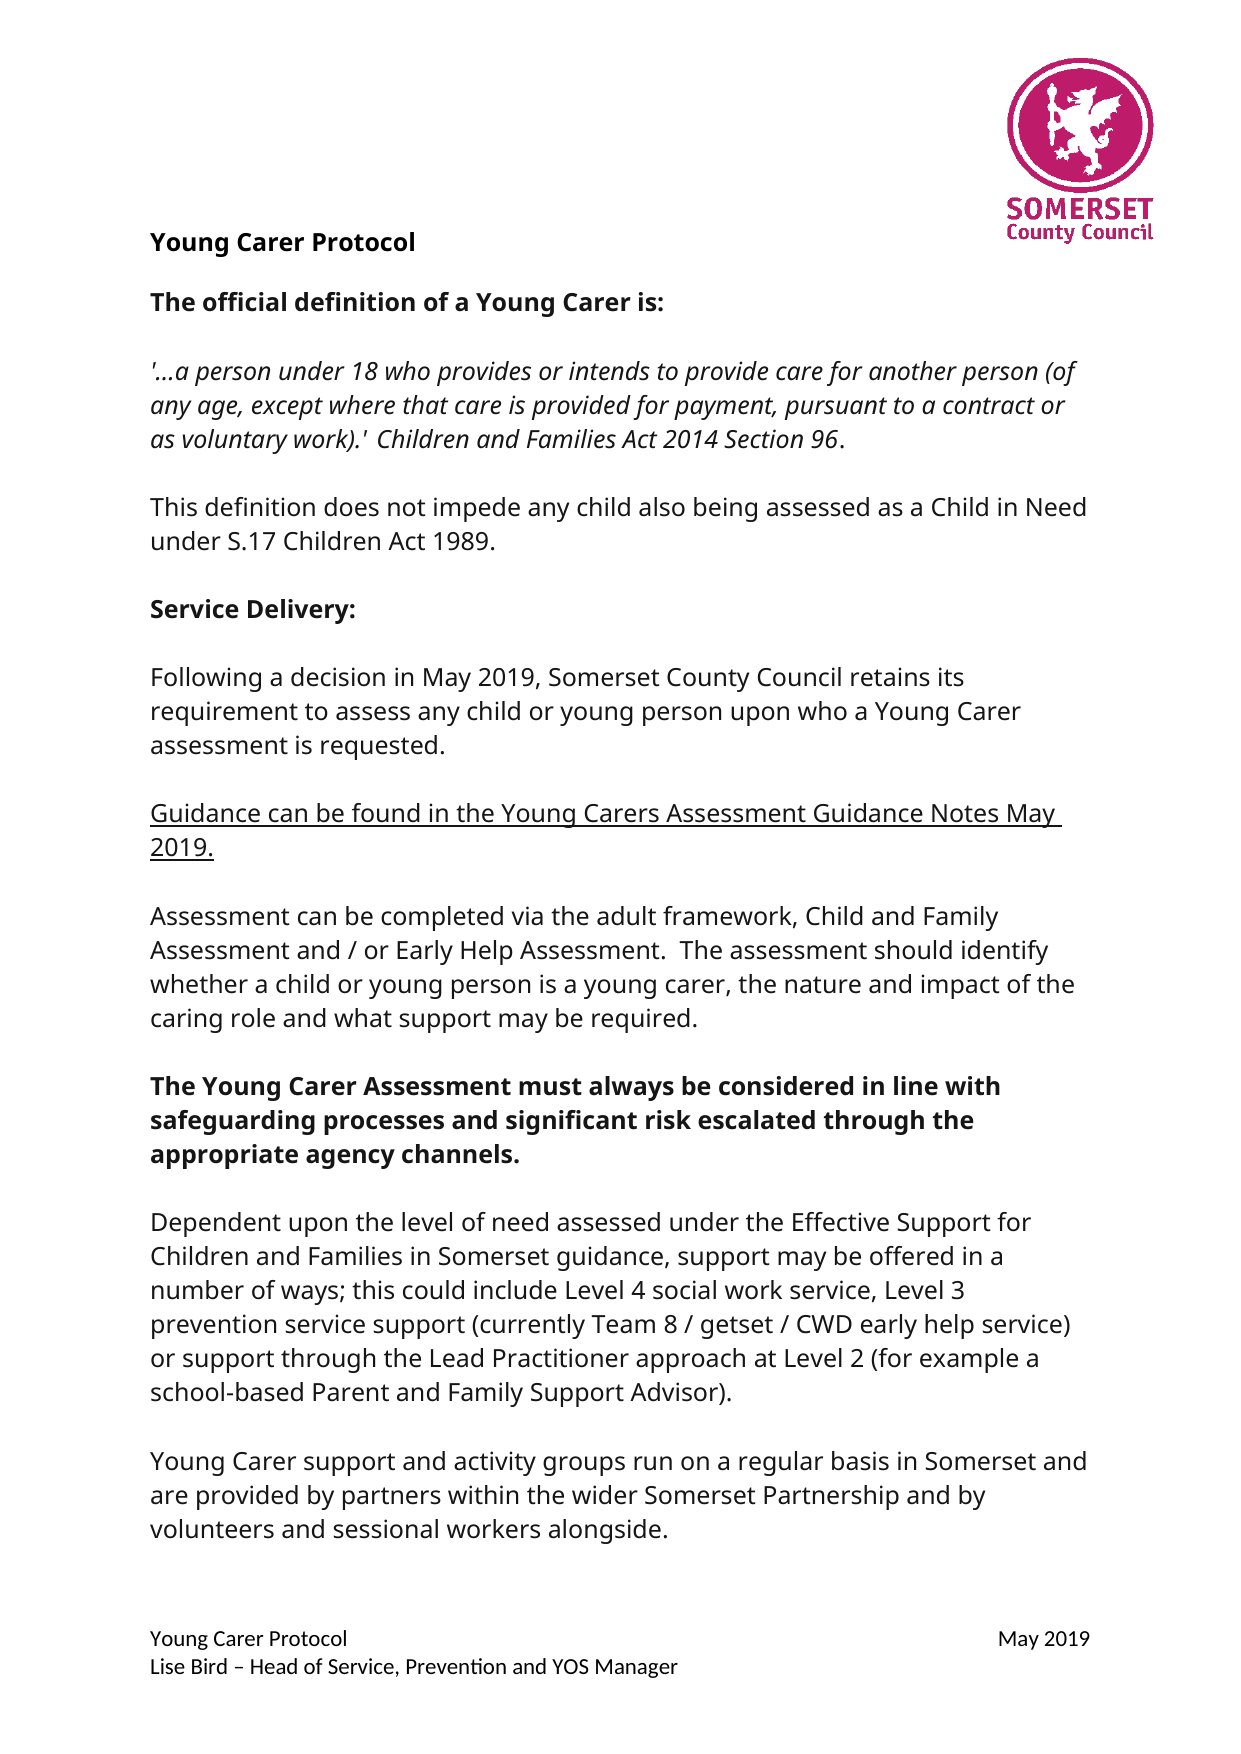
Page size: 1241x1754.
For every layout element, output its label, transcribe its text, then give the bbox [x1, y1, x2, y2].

text Following a decision in May 2019, Somerset County Council retains its requirement to assess any child or young person upon who a Young Carer assessment is requested. [150, 660, 1090, 762]
text '…a person under 18 who provides or intends to provide care for another person (of any age, except where that care is provided for payment, pursuant to a contract or as voluntary work).' Children and Families Act 2014 Section 96. [150, 353, 1090, 455]
text The Young Carer Assessment must always be considered in line with safeguarding processes and significant risk escalated through the appropriate agency channels. [150, 1068, 1090, 1171]
text Assessment can be completed via the adult framework, Child and Family Assessment and / or Early Help Assessment. The assessment should identify whether a child or young person is a young carer, the nature and impact of the caring role and what support may be required. [150, 898, 1090, 1034]
text This definition does not impede any child also being assessed as a Child in Need under S.17 Children Act 1989. [150, 489, 1090, 558]
text Young Carer Protocol [150, 225, 1090, 259]
text Young Carer support and activity groups run on a regular basis in Somerset and are provided by partners within the wider Somerset Partnership and by volunteers and sessional workers alongside. [150, 1443, 1090, 1545]
text Service Delivery: [150, 592, 1090, 626]
text The official definition of a Young Carer is: [150, 285, 1090, 319]
text Dependent upon the level of need assessed under the Effective Support for Children and Families in Somerset guidance, support may be offered in a number of ways; this could include Level 4 social work service, Level 3 prevention service support (currently Team 8 / getset / CWD early help service) or support through the Lead Practitioner approach at Level 2 (for example a school-based Parent and Family Support Advisor). [150, 1205, 1090, 1409]
picture [992, 54, 1168, 247]
text Guidance can be found in the Young Carers Assessment Guidance Notes May 2019. [150, 796, 1090, 864]
